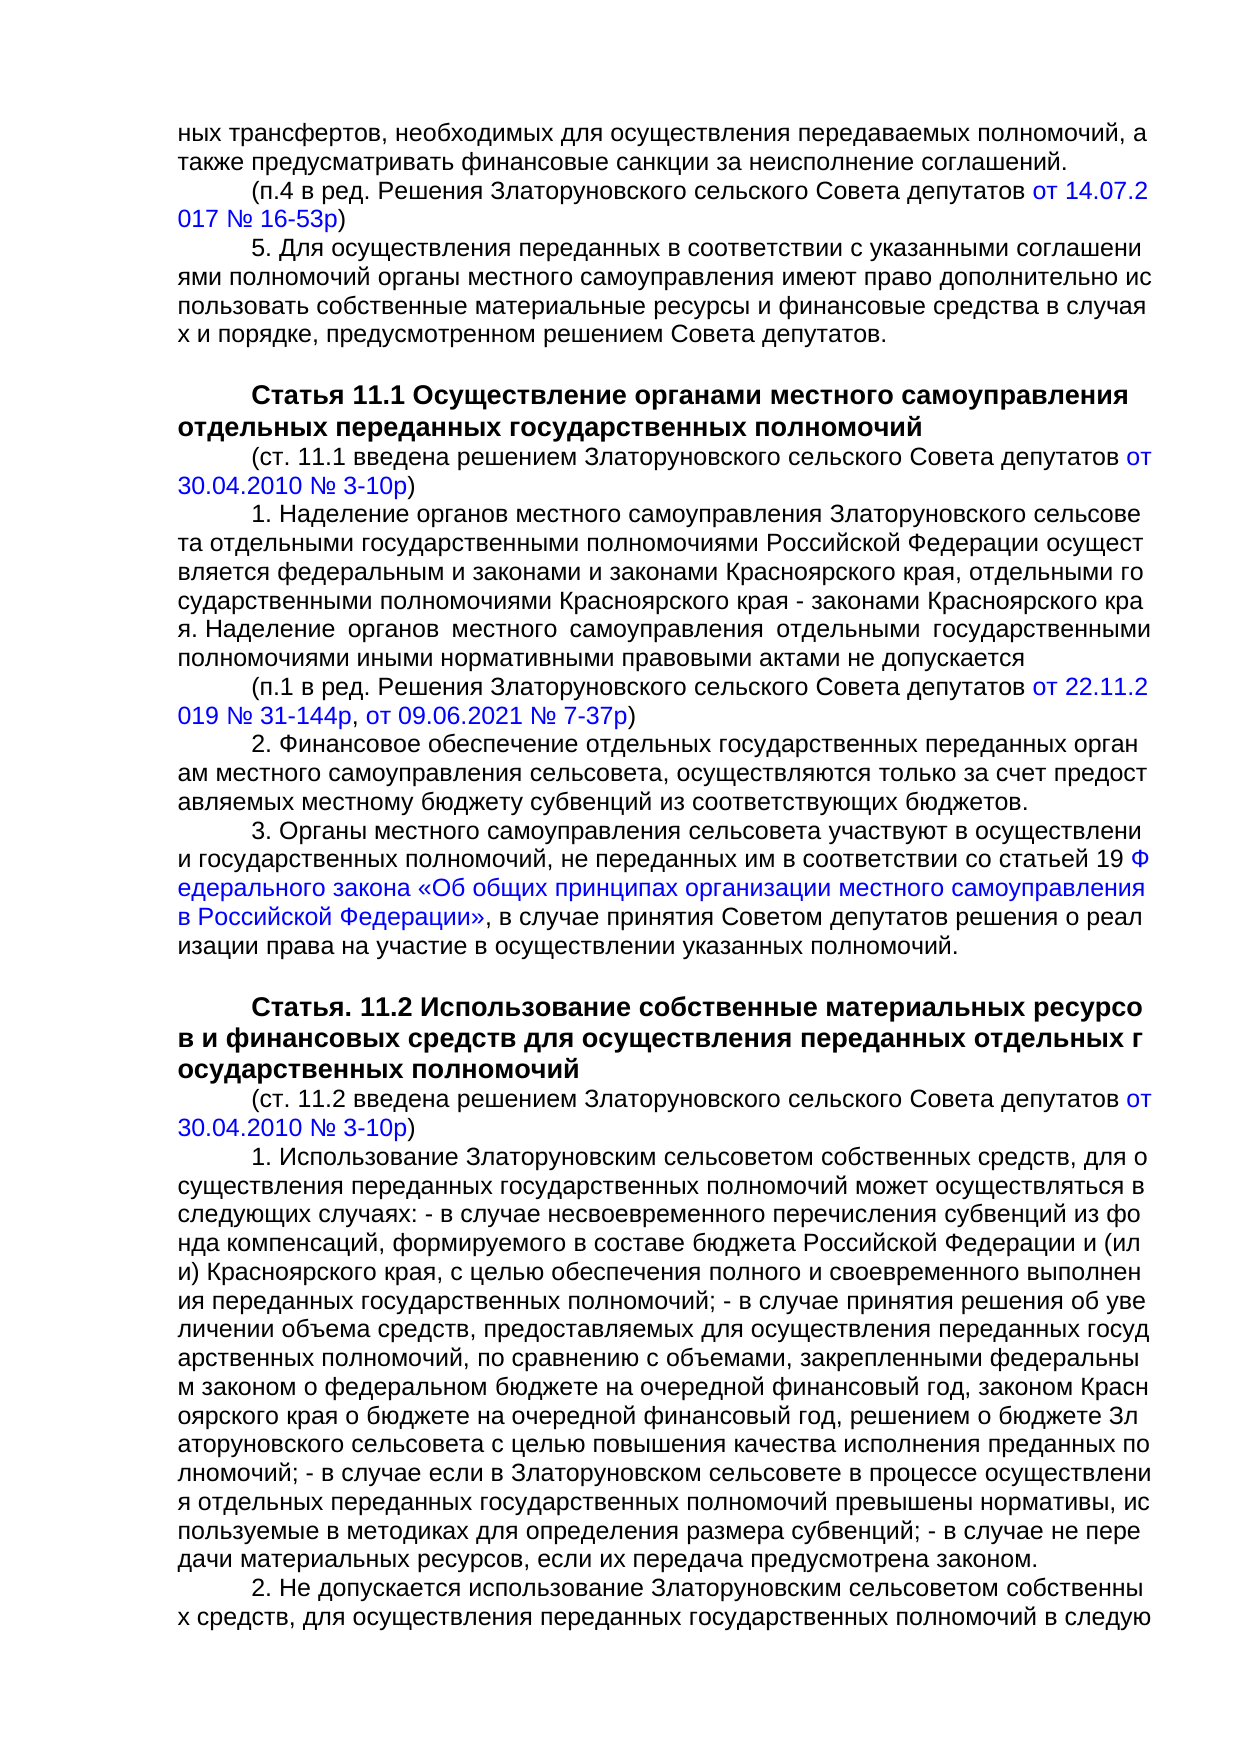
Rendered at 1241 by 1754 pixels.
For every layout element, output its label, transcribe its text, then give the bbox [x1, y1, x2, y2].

text (ст. 11.2 введена решением Златоруновского сельского Совета депутатов от 30.04.2010 № 3-10р) [177, 1084, 1152, 1142]
text (ст. 11.1 введена решением Златоруновского сельского Совета депутатов от 30.04.2010 № 3-10р) [177, 442, 1152, 499]
text 5. Для осуществления переданных в соответствии с указанными соглашениями полномочий органы местного самоуправления имеют право дополнительно использовать собственные материальные ресурсы и финансовые средства в случаях и порядке, предусмотренном решением Совета депутатов. [177, 233, 1152, 348]
text Статья 11.1 Осуществление органами местного самоуправления отдельных переданных государственных полномочий [177, 379, 1152, 442]
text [177, 1573, 1152, 1631]
text 2. Финансовое обеспечение отдельных государственных переданных органам местного самоуправления сельсовета, осуществляются только за счет предоставляемых местному бюджету субвенций из соответствующих бюджетов. [177, 729, 1152, 816]
text (п.4 в ред. Решения Златоруновского сельского Совета депутатов от 14.07.2017 № 16-53р) [177, 176, 1152, 233]
text (п.1 в ред. Решения Златоруновского сельского Совета депутатов от 22.11.2019 № 31-144р, от 09.06.2021 № 7-37р) [177, 672, 1152, 729]
text 1. Наделение органов местного самоуправления Златоруновского сельсовета отдельными государственными полномочиями Российской Федерации осуществляется федеральным и законами и законами Красноярского края, отдельными государственными полномочиями Красноярского края - законами Красноярского края. Наделение органов местного самоуправления отдельными государственными полномочиями иными нормативными правовыми актами не допускается [177, 499, 1152, 672]
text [177, 118, 1152, 176]
text Статья. 11.2 Использование собственные материальных ресурсов и финансовых средств для осуществления переданных отдельных государственных полномочий [177, 991, 1152, 1084]
text 3. Органы местного самоуправления сельсовета участвуют в осуществлении государственных полномочий, не переданных им в соответствии со статьей 19 Федерального закона «Об общих принципах организации местного самоуправления в Российской Федерации», в случае принятия Советом депутатов решения о реализации права на участие в осуществлении указанных полномочий. [177, 816, 1152, 959]
text 1. Использование Златоруновским сельсоветом собственных средств, для осуществления переданных государственных полномочий может осуществляться в следующих случаях: - в случае несвоевременного перечисления субвенций из фонда компенсаций, формируемого в составе бюджета Российской Федерации и (или) Красноярского края, с целью обеспечения полного и своевременного выполнения переданных государственных полномочий; - в случае принятия решения об увеличении объема средств, предоставляемых для осуществления переданных государственных полномочий, по сравнению с объемами, закрепленными федеральным законом о федеральном бюджете на очередной финансовый год, законом Красноярского края о бюджете на очередной финансовый год, решением о бюджете Златоруновского сельсовета с целью повышения качества исполнения преданных полномочий; - в случае если в Златоруновском сельсовете в процессе осуществления отдельных переданных государственных полномочий превышены нормативы, используемые в методиках для определения размера субвенций; - в случае не передачи материальных ресурсов, если их передача предусмотрена законом. [177, 1142, 1152, 1573]
